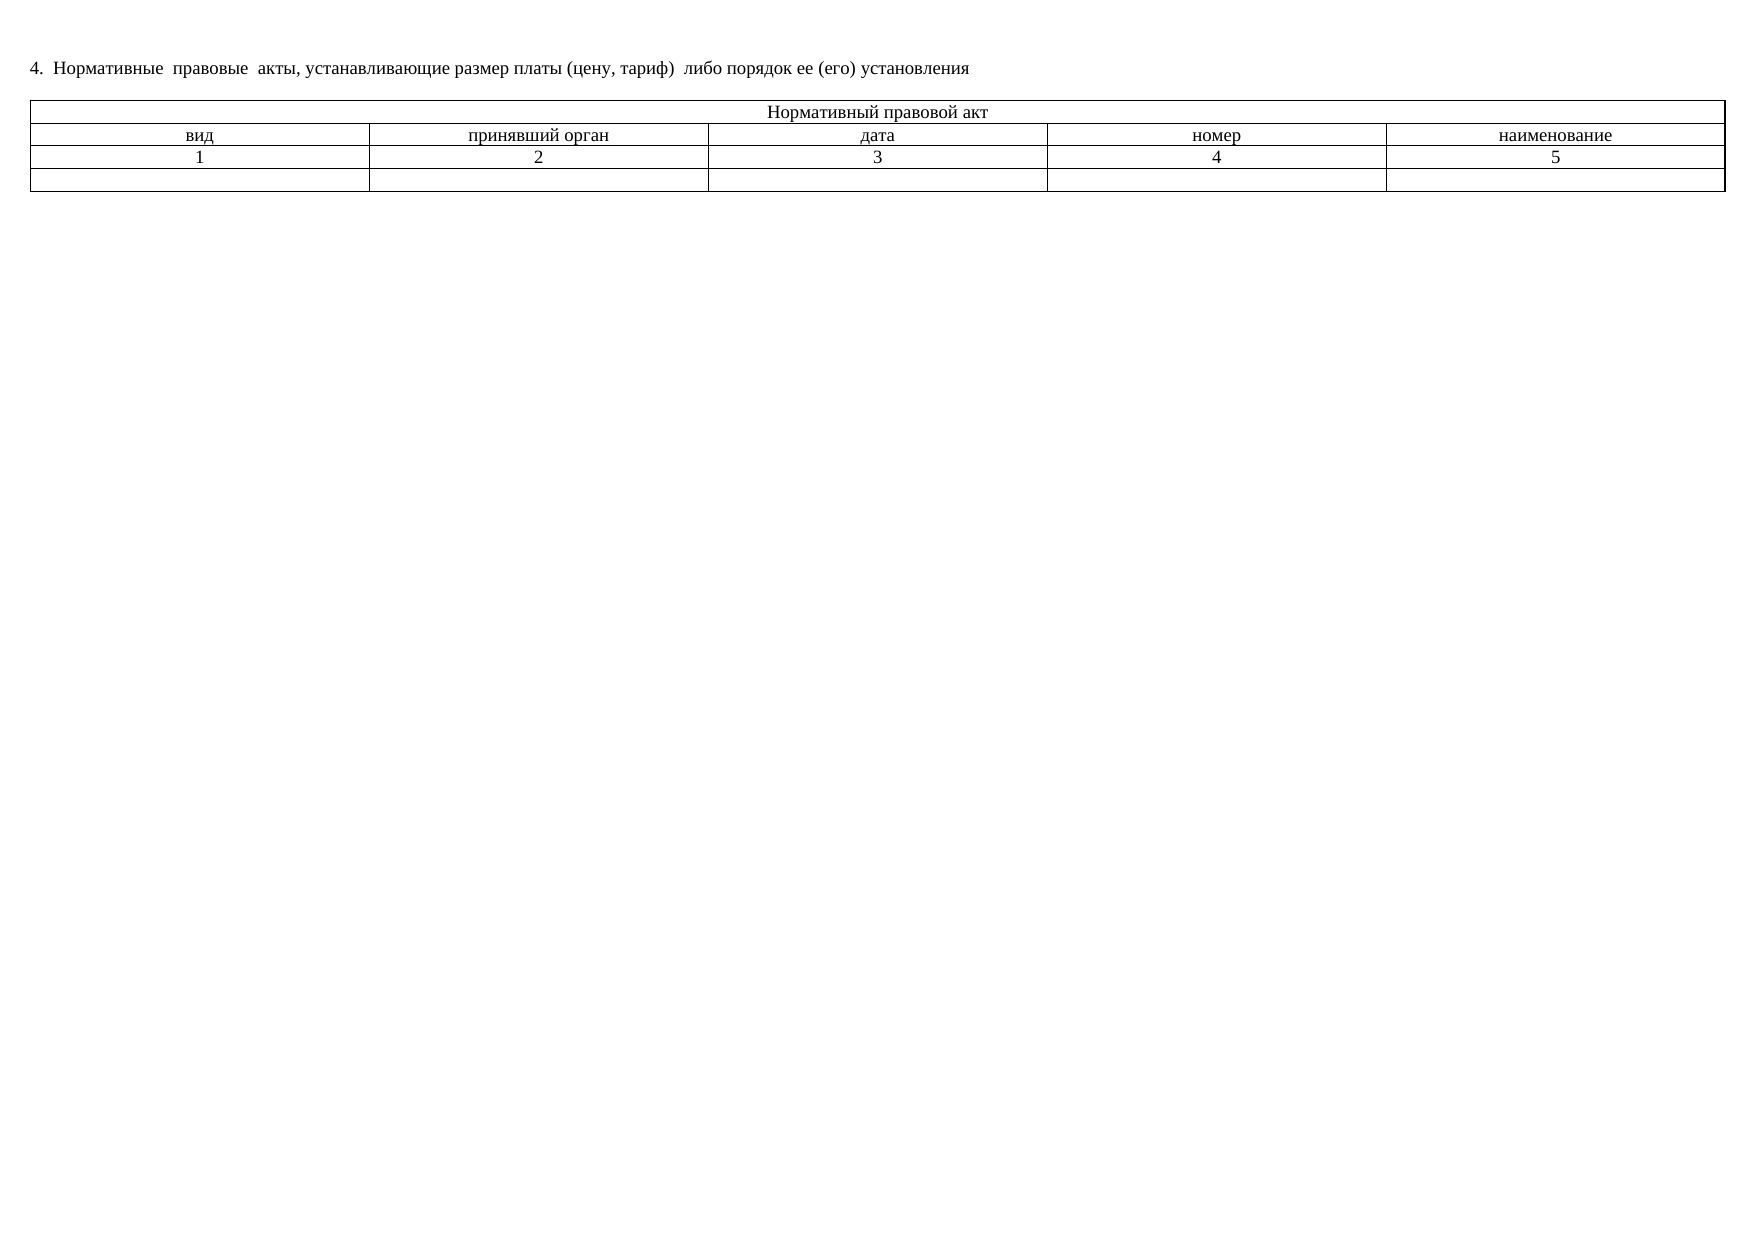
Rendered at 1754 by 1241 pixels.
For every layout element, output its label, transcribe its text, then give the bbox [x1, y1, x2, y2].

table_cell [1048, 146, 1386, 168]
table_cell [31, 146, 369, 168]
text 4. Нормативные правовые акты, устанавливающие размер платы (цену, тариф) либо порядок ее (его) установления [29, 57, 1724, 78]
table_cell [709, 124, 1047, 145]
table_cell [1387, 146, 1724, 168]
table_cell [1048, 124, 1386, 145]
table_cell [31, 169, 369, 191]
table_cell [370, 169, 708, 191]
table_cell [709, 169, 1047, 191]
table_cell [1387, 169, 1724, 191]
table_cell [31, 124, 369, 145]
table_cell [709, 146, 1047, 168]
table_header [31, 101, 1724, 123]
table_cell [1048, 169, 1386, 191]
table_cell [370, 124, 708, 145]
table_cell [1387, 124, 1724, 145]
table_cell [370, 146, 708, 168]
